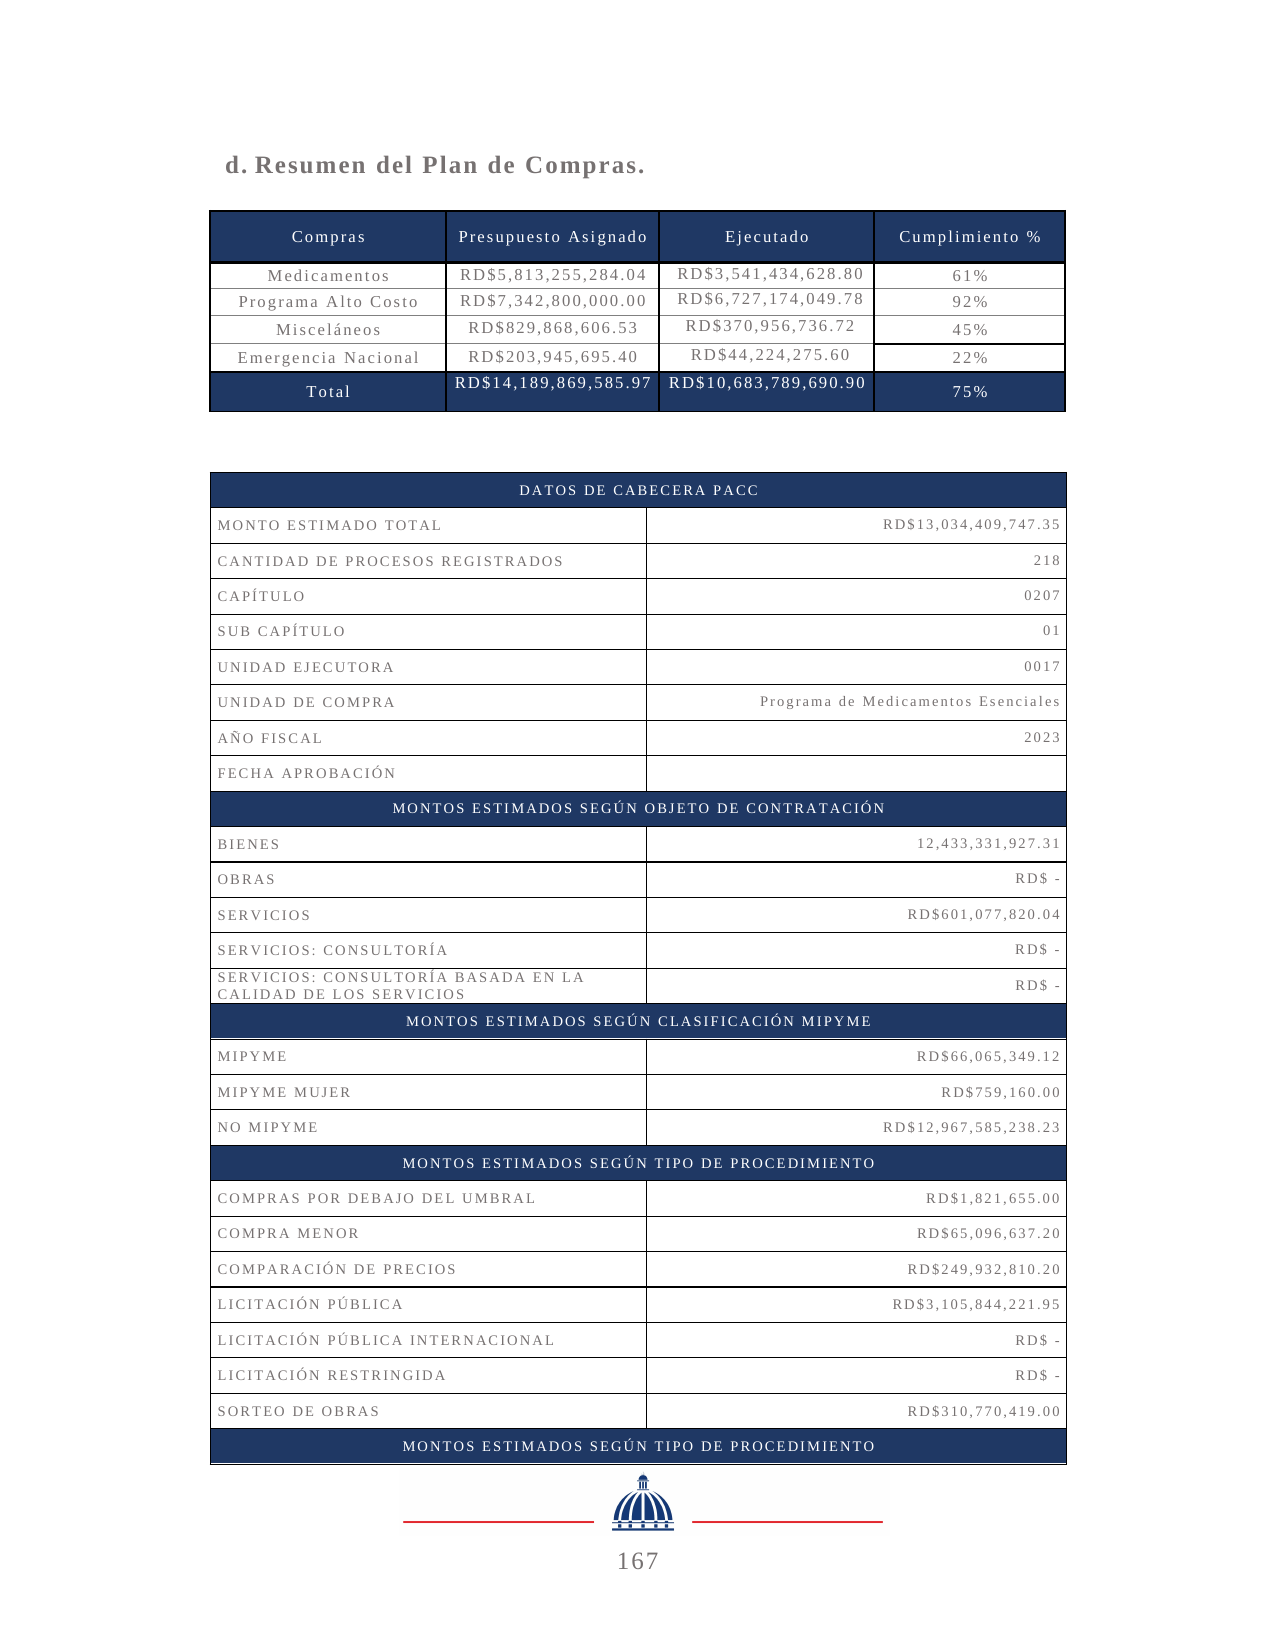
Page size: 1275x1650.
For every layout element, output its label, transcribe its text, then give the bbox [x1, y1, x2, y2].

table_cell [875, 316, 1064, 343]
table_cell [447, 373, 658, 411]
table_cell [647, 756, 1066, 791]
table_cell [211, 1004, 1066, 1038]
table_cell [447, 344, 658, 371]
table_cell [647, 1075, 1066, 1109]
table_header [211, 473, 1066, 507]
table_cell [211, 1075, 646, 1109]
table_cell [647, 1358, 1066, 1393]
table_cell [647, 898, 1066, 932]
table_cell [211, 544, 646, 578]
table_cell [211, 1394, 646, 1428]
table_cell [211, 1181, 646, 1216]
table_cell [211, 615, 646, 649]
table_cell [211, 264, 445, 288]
picture [399, 1468, 891, 1536]
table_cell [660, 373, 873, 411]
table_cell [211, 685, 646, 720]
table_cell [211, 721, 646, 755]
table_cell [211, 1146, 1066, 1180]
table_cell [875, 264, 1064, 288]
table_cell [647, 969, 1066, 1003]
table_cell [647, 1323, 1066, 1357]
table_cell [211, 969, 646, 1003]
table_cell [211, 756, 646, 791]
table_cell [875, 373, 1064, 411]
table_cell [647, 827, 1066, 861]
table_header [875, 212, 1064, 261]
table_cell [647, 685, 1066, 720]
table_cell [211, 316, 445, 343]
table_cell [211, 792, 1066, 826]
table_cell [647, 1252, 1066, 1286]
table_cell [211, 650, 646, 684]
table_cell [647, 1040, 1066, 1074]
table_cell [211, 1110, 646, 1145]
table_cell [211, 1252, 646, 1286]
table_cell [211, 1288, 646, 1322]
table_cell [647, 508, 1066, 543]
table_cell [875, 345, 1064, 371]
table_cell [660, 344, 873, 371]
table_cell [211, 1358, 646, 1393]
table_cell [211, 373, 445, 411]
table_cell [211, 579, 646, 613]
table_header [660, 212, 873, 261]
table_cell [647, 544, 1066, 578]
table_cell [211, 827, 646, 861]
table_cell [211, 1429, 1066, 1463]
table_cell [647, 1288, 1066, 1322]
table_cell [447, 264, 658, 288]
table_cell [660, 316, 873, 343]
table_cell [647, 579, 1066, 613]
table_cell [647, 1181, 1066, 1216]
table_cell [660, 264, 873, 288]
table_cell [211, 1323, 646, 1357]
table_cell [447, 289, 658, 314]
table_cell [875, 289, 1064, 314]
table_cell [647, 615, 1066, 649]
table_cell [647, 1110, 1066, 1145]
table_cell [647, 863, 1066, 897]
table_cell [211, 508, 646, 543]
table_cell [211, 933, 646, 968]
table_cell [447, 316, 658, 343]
list Resumen del Plan de Compras. [225, 150, 1050, 179]
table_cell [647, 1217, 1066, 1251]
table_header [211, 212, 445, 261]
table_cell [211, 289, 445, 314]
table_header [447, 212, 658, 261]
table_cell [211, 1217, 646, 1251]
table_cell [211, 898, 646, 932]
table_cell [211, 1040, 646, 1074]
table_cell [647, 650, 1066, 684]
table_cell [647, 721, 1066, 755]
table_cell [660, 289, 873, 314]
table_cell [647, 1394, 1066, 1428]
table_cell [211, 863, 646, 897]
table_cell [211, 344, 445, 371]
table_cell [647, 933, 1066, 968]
